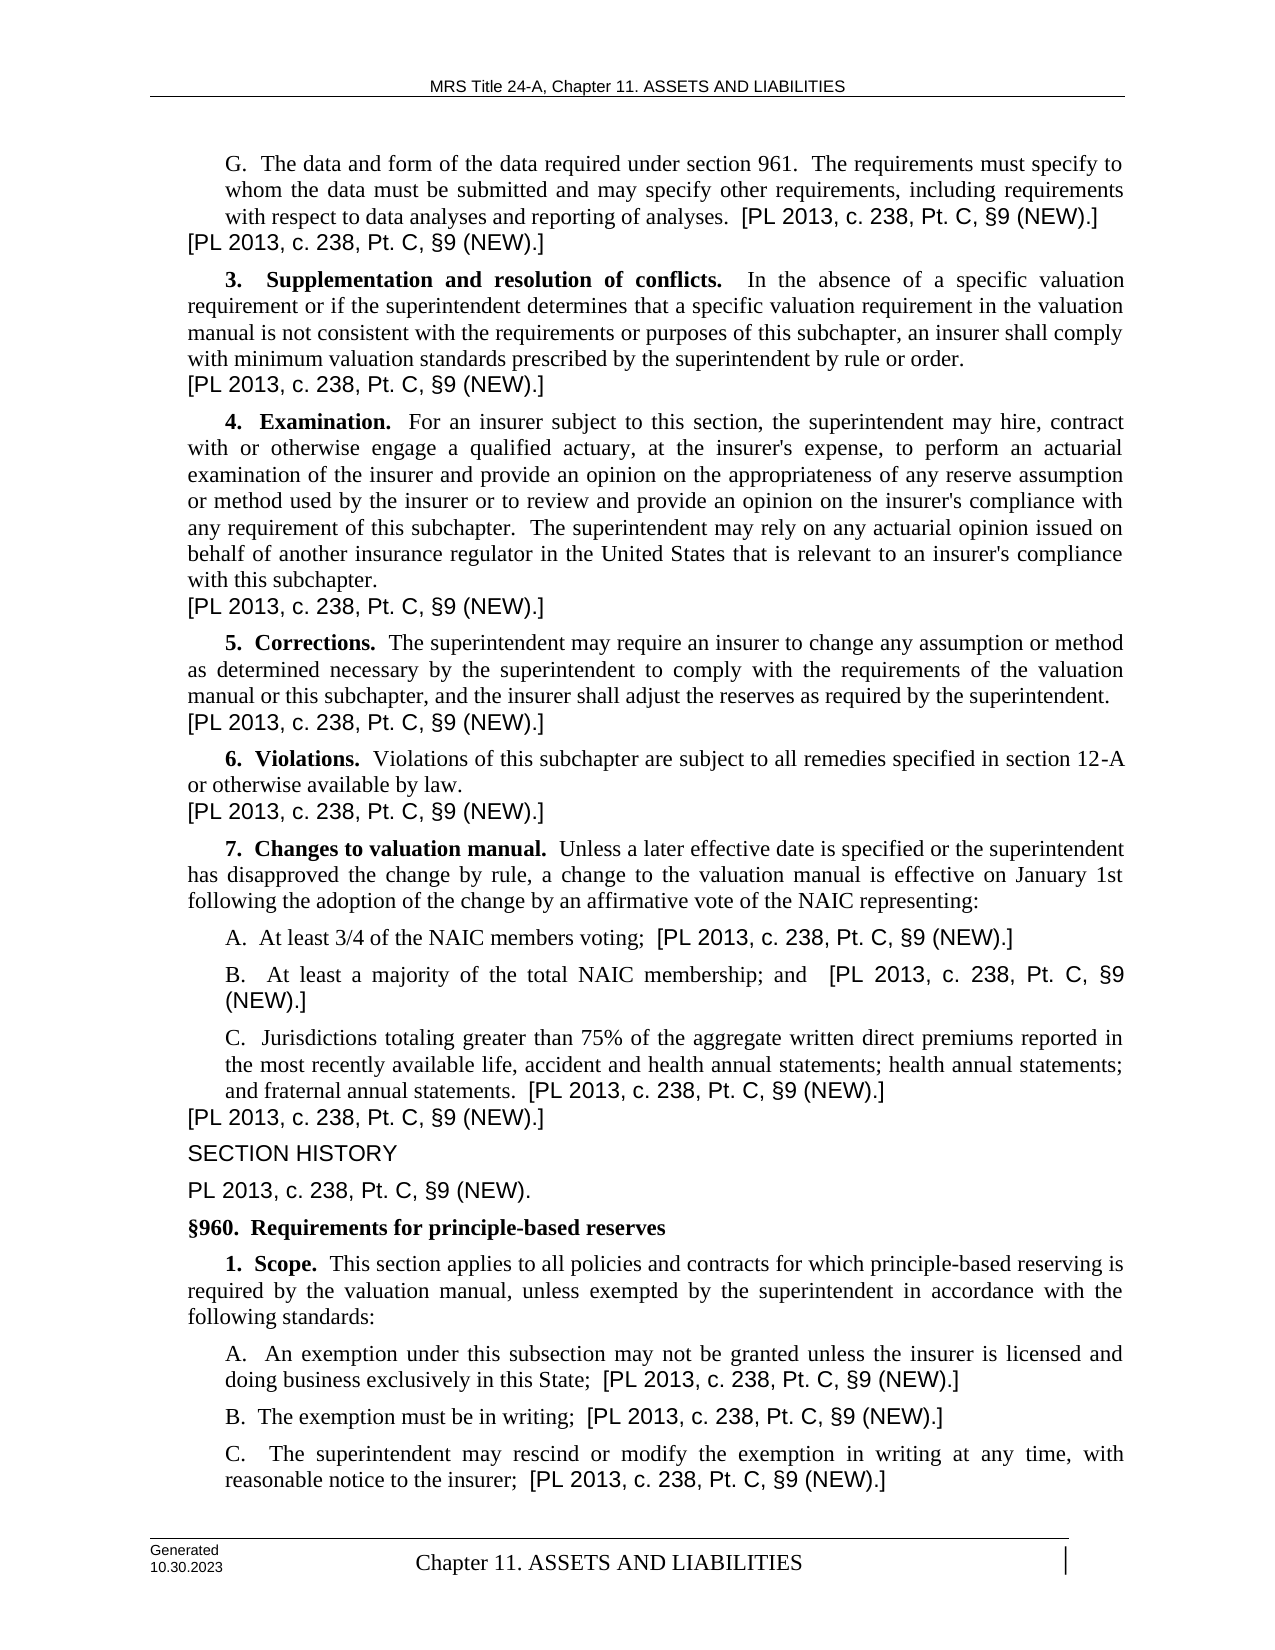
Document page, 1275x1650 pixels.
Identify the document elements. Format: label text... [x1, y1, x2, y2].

text 5. Corrections. The superintendent may require an insurer to change any assumption or method as determined necessary by the superintendent to comply with the requirements of the valuation manual or this subchapter, and the insurer shall adjust the reserves as required by the superintendent. [187, 629, 1125, 708]
text PL 2013, c. 238, Pt. C, §9 (NEW). [187, 1177, 1125, 1203]
text [PL 2013, c. 238, Pt. C, §9 (NEW).] [187, 798, 1125, 824]
text SECTION HISTORY [187, 1140, 1125, 1167]
text G. The data and form of the data required under section 961. The requirements must specify to whom the data must be submitted and may specify other requirements, including requirements with respect to data analyses and reporting of analyses. [PL 2013, c. 238, Pt. C, §9 (NEW).] [225, 150, 1125, 229]
text 4. Examination. For an insurer subject to this section, the superintendent may hire, contract with or otherwise engage a qualified actuary, at the insurer's expense, to perform an actuarial examination of the insurer and provide an opinion on the appropriateness of any reserve assumption or method used by the insurer or to review and provide an opinion on the insurer's compliance with any requirement of this subchapter. The superintendent may rely on any actuarial opinion issued on behalf of another insurance regulator in the United States that is relevant to an insurer's compliance with this subchapter. [187, 408, 1125, 593]
text B. At least a majority of the total NAIC membership; and [PL 2013, c. 238, Pt. C, §9 (NEW).] [225, 961, 1125, 1014]
text [PL 2013, c. 238, Pt. C, §9 (NEW).] [187, 371, 1125, 398]
text 6. Violations. Violations of this subchapter are subject to all remedies specified in section 12‑A or otherwise available by law. [187, 745, 1125, 798]
text C. The superintendent may rescind or modify the exemption in writing at any time, with reasonable notice to the insurer; [PL 2013, c. 238, Pt. C, §9 (NEW).] [225, 1440, 1125, 1493]
text [PL 2013, c. 238, Pt. C, §9 (NEW).] [187, 593, 1125, 619]
text C. Jurisdictions totaling greater than 75% of the aggregate written direct premiums reported in the most recently available life, accident and health annual statements; health annual statements; and fraternal annual statements. [PL 2013, c. 238, Pt. C, §9 (NEW).] [225, 1024, 1125, 1103]
text 1. Scope. This section applies to all policies and contracts for which principle-based reserving is required by the valuation manual, unless exempted by the superintendent in accordance with the following standards: [187, 1251, 1125, 1329]
text [PL 2013, c. 238, Pt. C, §9 (NEW).] [187, 229, 1125, 256]
text §960. Requirements for principle-based reserves [187, 1214, 1125, 1240]
text 7. Changes to valuation manual. Unless a later effective date is specified or the superintendent has disapproved the change by rule, a change to the valuation manual is effective on January 1st following the adoption of the change by an affirmative vote of the NAIC representing: [187, 835, 1125, 914]
text [PL 2013, c. 238, Pt. C, §9 (NEW).] [187, 1103, 1125, 1130]
text B. The exemption must be in writing; [PL 2013, c. 238, Pt. C, §9 (NEW).] [225, 1403, 1125, 1430]
text 3. Supplementation and resolution of conflicts. In the absence of a specific valuation requirement or if the superintendent determines that a specific valuation requirement in the valuation manual is not consistent with the requirements or purposes of this subchapter, an insurer shall comply with minimum valuation standards prescribed by the superintendent by rule or order. [187, 266, 1125, 371]
text [PL 2013, c. 238, Pt. C, §9 (NEW).] [187, 708, 1125, 735]
text A. An exemption under this subsection may not be granted unless the insurer is licensed and doing business exclusively in this State; [PL 2013, c. 238, Pt. C, §9 (NEW).] [225, 1340, 1125, 1393]
text A. At least 3/4 of the NAIC members voting; [PL 2013, c. 238, Pt. C, §9 (NEW).] [225, 924, 1125, 951]
